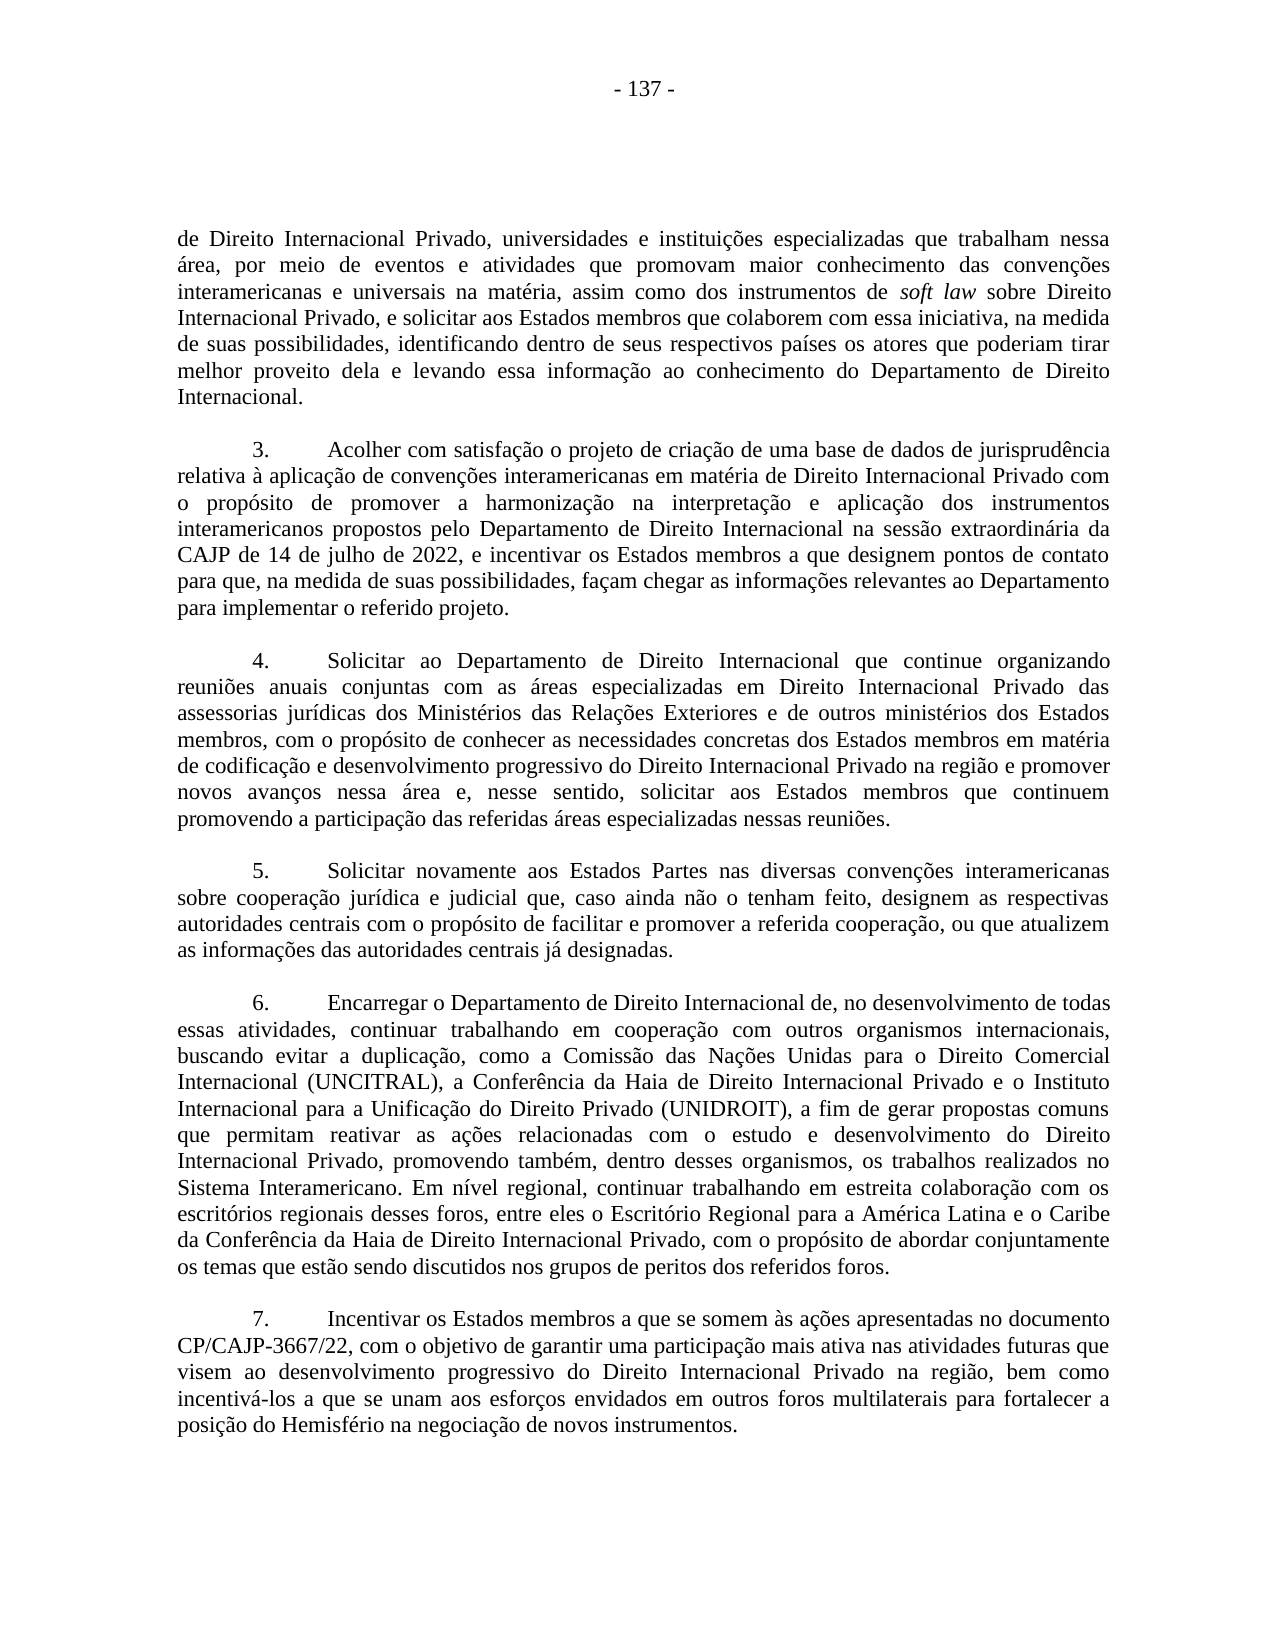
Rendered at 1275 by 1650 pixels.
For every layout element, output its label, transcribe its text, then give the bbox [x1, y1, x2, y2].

list Encarregar o Departamento de Direito Internacional de, no desenvolvimento de todas essas atividades, continuar trabalhando em cooperação com outros organismos internacionais, buscando evitar a duplicação, como a Comissão das Nações Unidas para o Direito Comercial Internacional (UNCITRAL), a Conferência da Haia de Direito Internacional Privado e o Instituto Internacional para a Unificação do Direito Privado (UNIDROIT), a fim de gerar propostas comuns que permitam reativar as ações relacionadas com o estudo e desenvolvimento do Direito Internacional Privado, promovendo também, dentro desses organismos, os trabalhos realizados no Sistema Interamericano. Em nível regional, continuar trabalhando em estreita colaboração com os escritórios regionais desses foros, entre eles o Escritório Regional para a América Latina e o Caribe da Conferência da Haia de Direito Internacional Privado, com o propósito de abordar conjuntamente os temas que estão sendo discutidos nos grupos de peritos dos referidos foros. [177, 989, 1111, 1279]
list Acolher com satisfação o projeto de criação de uma base de dados de jurisprudência relativa à aplicação de convenções interamericanas em matéria de Direito Internacional Privado com o propósito de promover a harmonização na interpretação e aplicação dos instrumentos interamericanos propostos pelo Departamento de Direito Internacional na sessão extraordinária da CAJP de 14 de julho de 2022, e incentivar os Estados membros a que designem pontos de contato para que, na medida de suas possibilidades, façam chegar as informações relevantes ao Departamento para implementar o referido projeto. [177, 436, 1111, 620]
list Incentivar os Estados membros a que se somem às ações apresentadas no documento CP/CAJP-3667/22, com o objetivo de garantir uma participação mais ativa nas atividades futuras que visem ao desenvolvimento progressivo do Direito Internacional Privado na região, bem como incentivá-los a que se unam aos esforços envidados em outros foros multilaterais para fortalecer a posição do Hemisfério na negociação de novos instrumentos. [177, 1306, 1111, 1437]
list Solicitar novamente aos Estados Partes nas diversas convenções interamericanas sobre cooperação jurídica e judicial que, caso ainda não o tenham feito, designem as respectivas autoridades centrais com o propósito de facilitar e promover a referida cooperação, ou que atualizem as informações das autoridades centrais já designadas. [177, 857, 1111, 963]
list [177, 225, 1111, 409]
list Solicitar ao Departamento de Direito Internacional que continue organizando reuniões anuais conjuntas com as áreas especializadas em Direito Internacional Privado das assessorias jurídicas dos Ministérios das Relações Exteriores e de outros ministérios dos Estados membros, com o propósito de conhecer as necessidades concretas dos Estados membros em matéria de codificação e desenvolvimento progressivo do Direito Internacional Privado na região e promover novos avanços nessa área e, nesse sentido, solicitar aos Estados membros que continuem promovendo a participação das referidas áreas especializadas nessas reuniões. [177, 647, 1111, 831]
